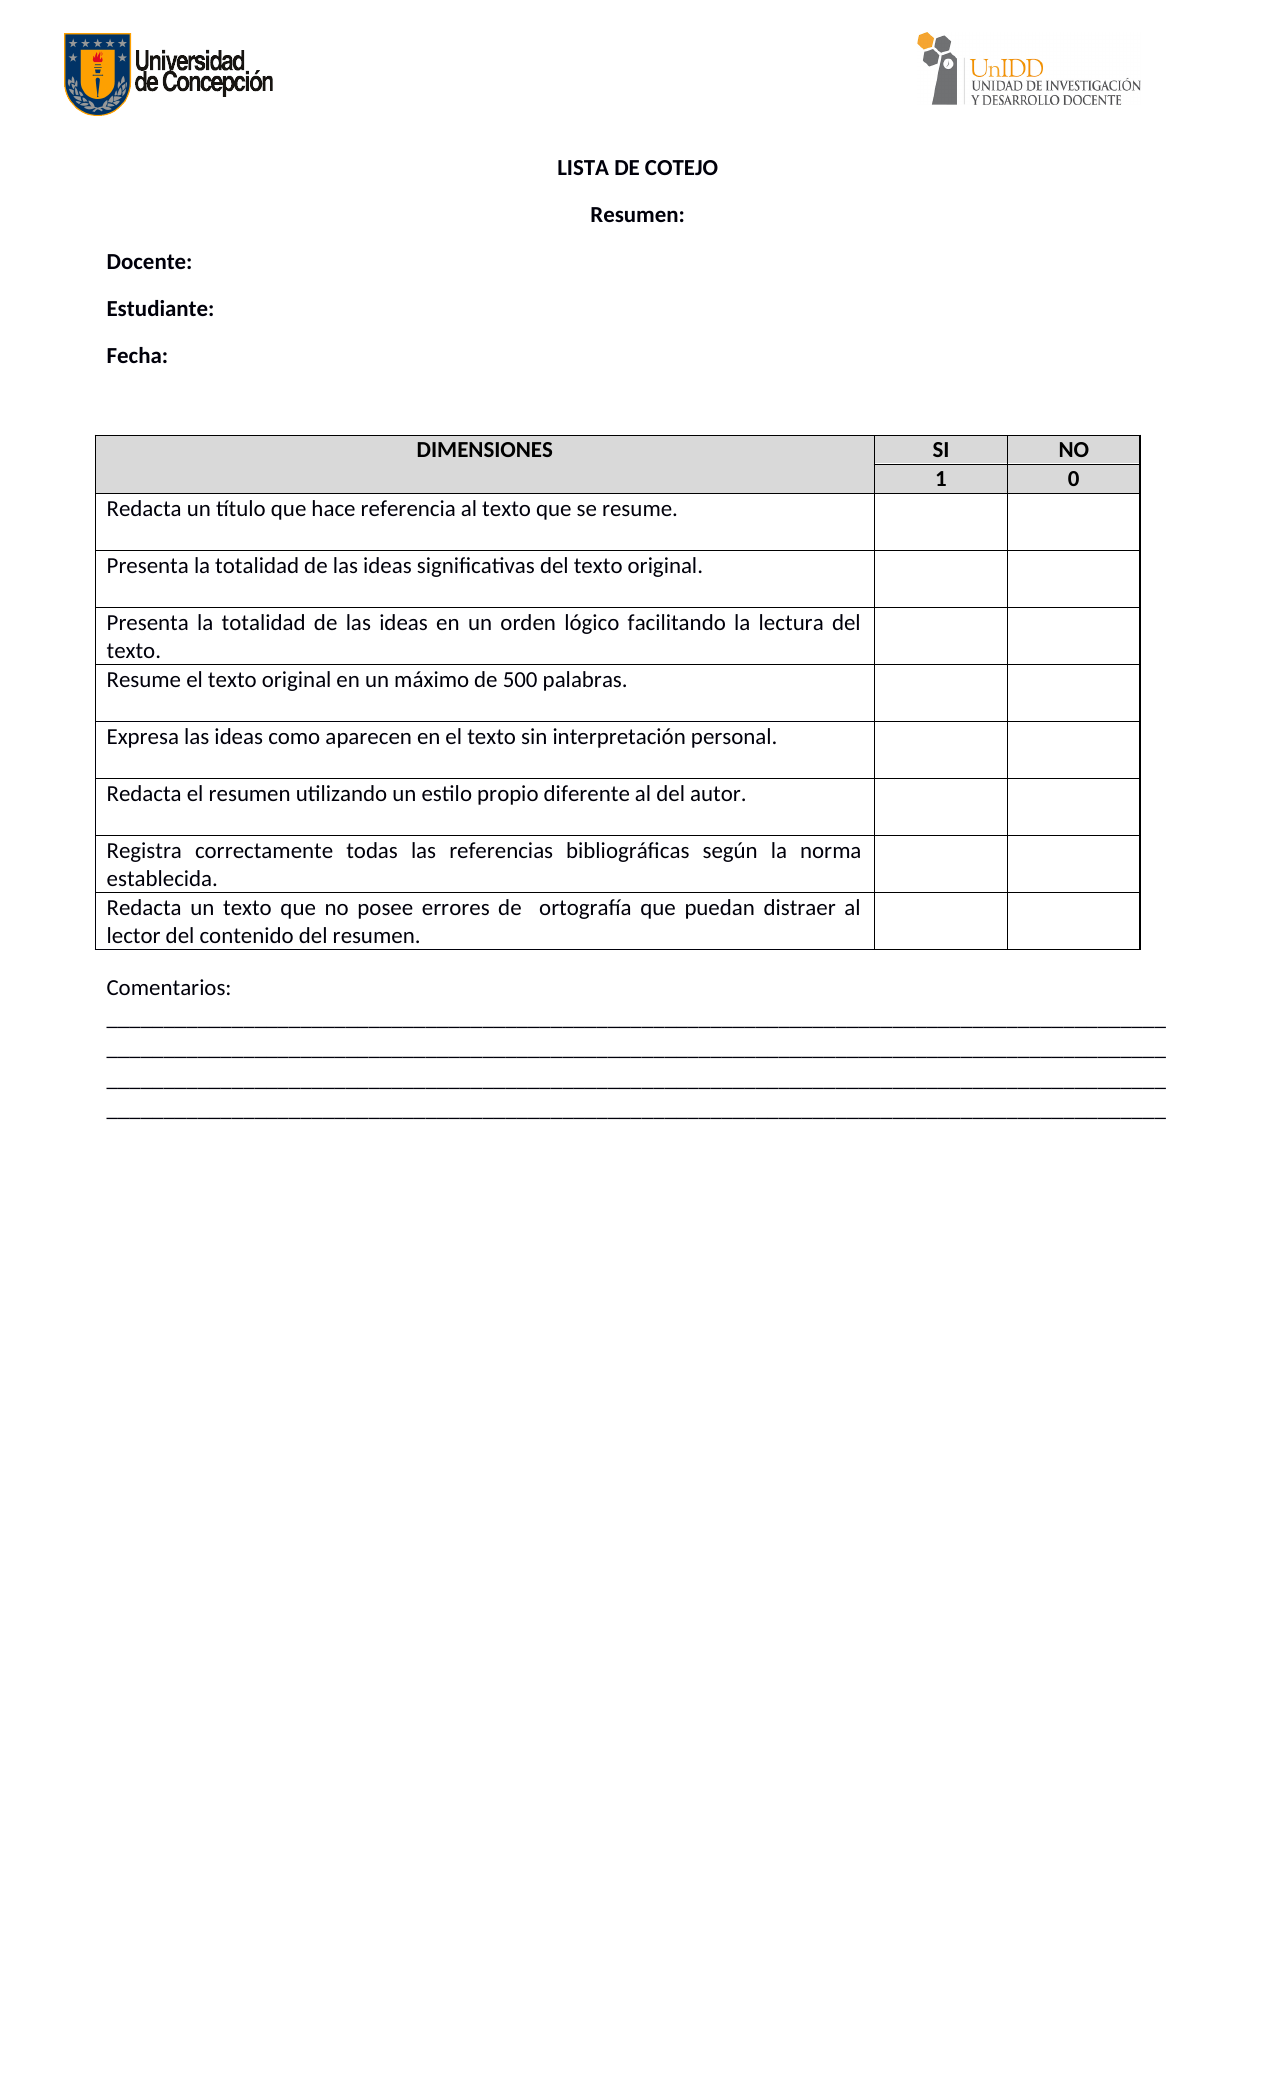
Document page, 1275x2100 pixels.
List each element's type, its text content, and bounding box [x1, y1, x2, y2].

text Estudiante: [106, 294, 1169, 322]
table_cell Resume el texto original en un máximo de 500 palabras. [96, 665, 874, 721]
table_header DIMENSIONES [96, 436, 874, 493]
table_cell [1008, 665, 1139, 721]
text Comentarios: ____________________________________________________________________________________________________________________________________________________________________________________________________________________________________________________________________________________________________________________________________________________________________________________ [106, 973, 1169, 1122]
table_cell 0 [1008, 465, 1139, 493]
table_cell [1008, 551, 1139, 607]
table_header NO [1008, 436, 1139, 463]
table_cell Redacta el resumen utilizando un estilo propio diferente al del autor. [96, 779, 874, 835]
table_cell [875, 779, 1007, 835]
table_header SI [875, 436, 1007, 463]
table_cell Expresa las ideas como aparecen en el texto sin interpretación personal. [96, 722, 874, 778]
text LISTA DE COTEJO [106, 153, 1169, 181]
table_cell [875, 722, 1007, 778]
table_cell 1 [875, 465, 1007, 493]
picture [64, 33, 273, 116]
table_cell [1008, 893, 1139, 949]
table_cell [1008, 722, 1139, 778]
table_cell Redacta un título que hace referencia al texto que se resume. [96, 494, 874, 550]
table_cell [1008, 836, 1139, 892]
table_cell [875, 836, 1007, 892]
table_cell [1008, 779, 1139, 835]
text Resumen: [106, 200, 1169, 228]
table_cell Presenta la totalidad de las ideas en un orden lógico facilitando la lectura del texto. [96, 608, 874, 664]
text Docente: [106, 247, 1169, 275]
table_cell [1008, 494, 1139, 550]
text Fecha: [106, 341, 1169, 369]
table_cell Redacta un texto que no posee errores de ortografía que puedan distraer al lector del contenido del resumen. [96, 893, 874, 949]
table_cell [875, 893, 1007, 949]
table_cell [1008, 608, 1139, 664]
table_cell Presenta la totalidad de las ideas significativas del texto original. [96, 551, 874, 607]
table_cell Registra correctamente todas las referencias bibliográficas según la norma establecida. [96, 836, 874, 892]
picture [917, 32, 1141, 105]
table_cell [875, 494, 1007, 550]
table_cell [875, 665, 1007, 721]
table_cell [875, 551, 1007, 607]
table_cell [875, 608, 1007, 664]
